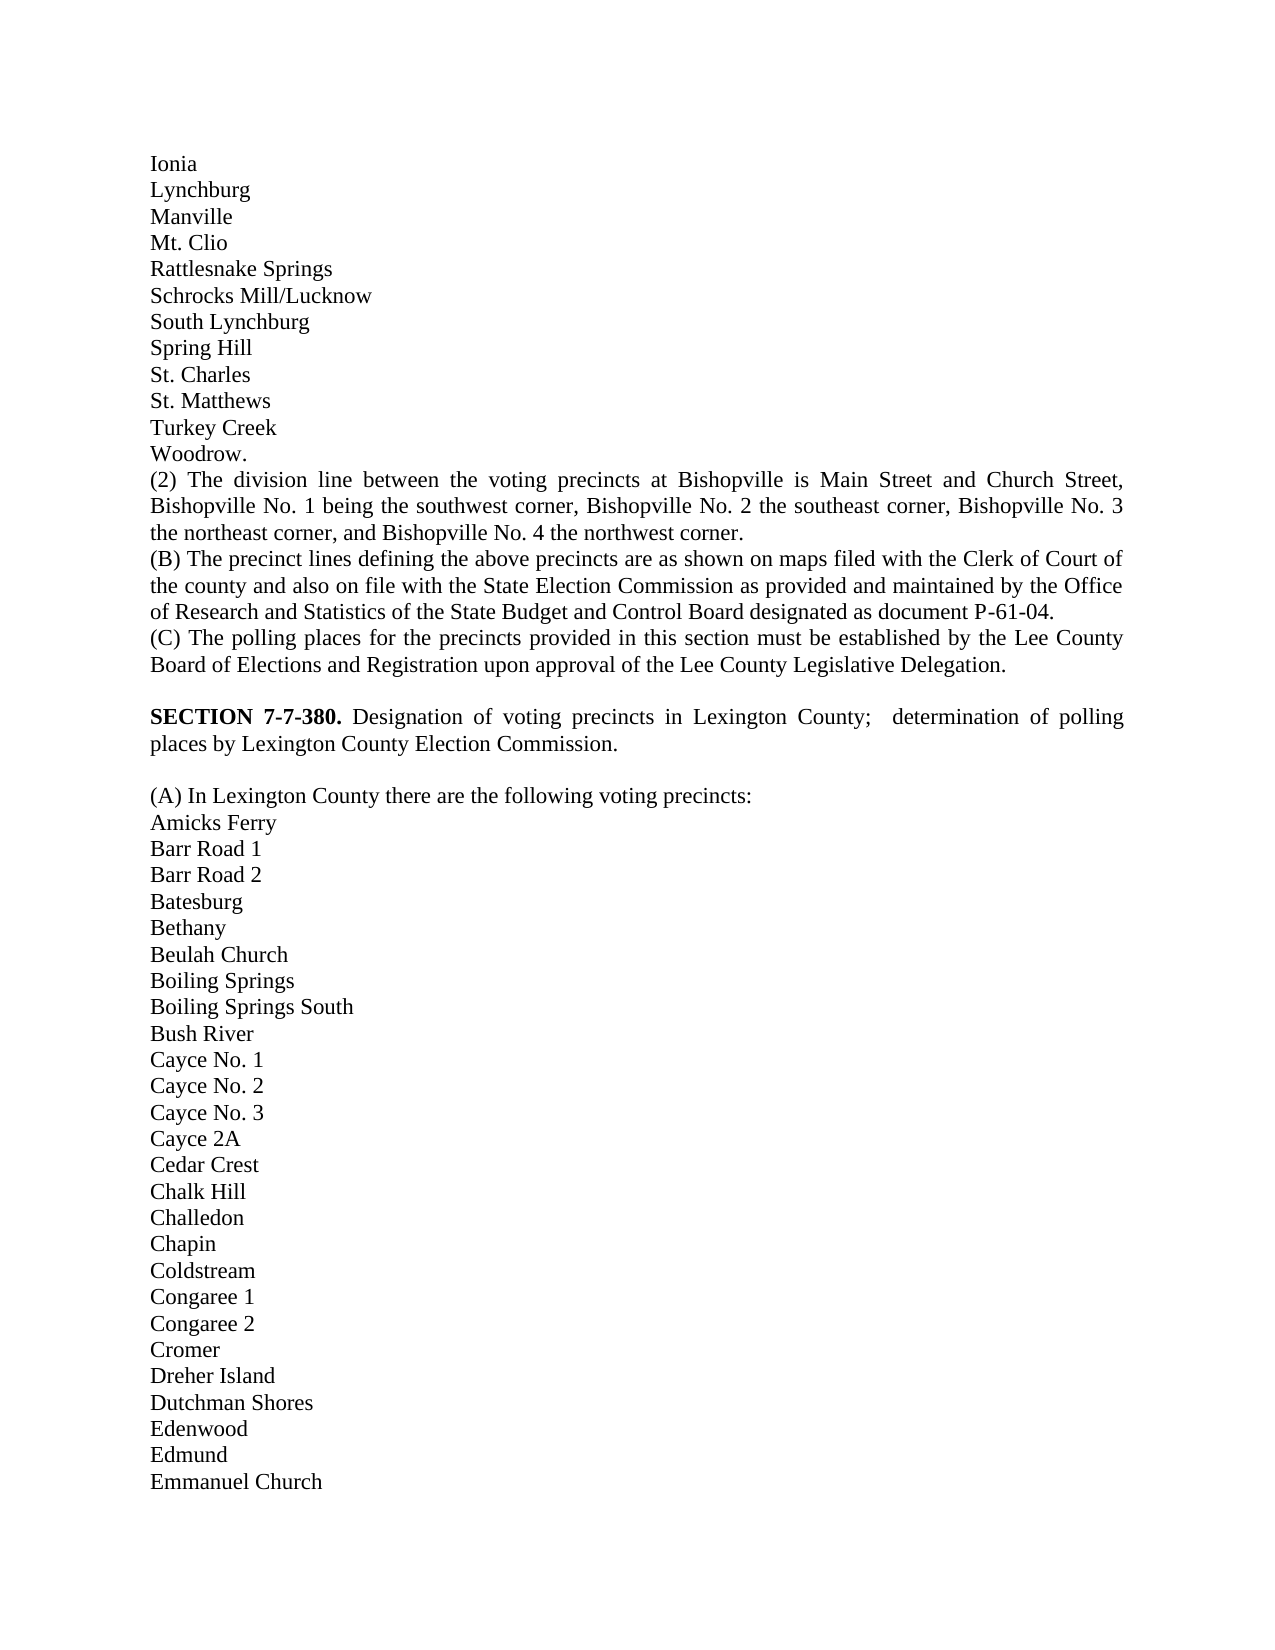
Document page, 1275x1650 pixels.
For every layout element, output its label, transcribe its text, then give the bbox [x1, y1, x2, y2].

text Bethany [150, 914, 1125, 941]
text Ionia [150, 150, 1125, 176]
text Amicks Ferry [150, 809, 1125, 835]
text Dreher Island [150, 1362, 1125, 1389]
text Edenwood [150, 1415, 1125, 1441]
text Cayce No. 1 [150, 1046, 1125, 1072]
text Lynchburg [150, 176, 1125, 203]
text Manville [150, 203, 1125, 229]
text Turkey Creek [150, 413, 1125, 440]
text Barr Road 2 [150, 862, 1125, 888]
text Cayce No. 3 [150, 1099, 1125, 1125]
text (B) The precinct lines defining the above precincts are as shown on maps filed with the Clerk of Court of the county and also on file with the State Election Commission as provided and maintained by the Office of Research and Statistics of the State Budget and Control Board designated as document P-61-04. [150, 545, 1125, 624]
text Boiling Springs [150, 967, 1125, 993]
text Rattlesnake Springs [150, 255, 1125, 282]
text SECTION 7-7-380. Designation of voting precincts in Lexington County; determination of polling places by Lexington County Election Commission. [150, 703, 1125, 756]
text Cromer [150, 1336, 1125, 1362]
text Cayce No. 2 [150, 1072, 1125, 1099]
text Chapin [150, 1231, 1125, 1257]
text St. Matthews [150, 387, 1125, 413]
text Batesburg [150, 888, 1125, 914]
text Congaree 1 [150, 1283, 1125, 1309]
text Chalk Hill [150, 1178, 1125, 1204]
text Boiling Springs South [150, 993, 1125, 1020]
text Coldstream [150, 1257, 1125, 1283]
text Schrocks Mill/Lucknow [150, 282, 1125, 308]
text Beulah Church [150, 941, 1125, 967]
text Bush River [150, 1020, 1125, 1046]
text Emmanuel Church [150, 1468, 1125, 1494]
text Woodrow. [150, 440, 1125, 466]
text (2) The division line between the voting precincts at Bishopville is Main Street and Church Street, Bishopville No. 1 being the southwest corner, Bishopville No. 2 the southeast corner, Bishopville No. 3 the northeast corner, and Bishopville No. 4 the northwest corner. [150, 466, 1125, 545]
text Cayce 2A [150, 1125, 1125, 1151]
text Barr Road 1 [150, 835, 1125, 862]
text Spring Hill [150, 334, 1125, 361]
text Challedon [150, 1204, 1125, 1231]
text (C) The polling places for the precincts provided in this section must be established by the Lee County Board of Elections and Registration upon approval of the Lee County Legislative Delegation. [150, 624, 1125, 677]
text St. Charles [150, 361, 1125, 387]
text Mt. Clio [150, 229, 1125, 255]
text (A) In Lexington County there are the following voting precincts: [150, 782, 1125, 809]
text Dutchman Shores [150, 1389, 1125, 1415]
text South Lynchburg [150, 308, 1125, 334]
text Congaree 2 [150, 1309, 1125, 1336]
text Cedar Crest [150, 1151, 1125, 1178]
text Edmund [150, 1441, 1125, 1468]
